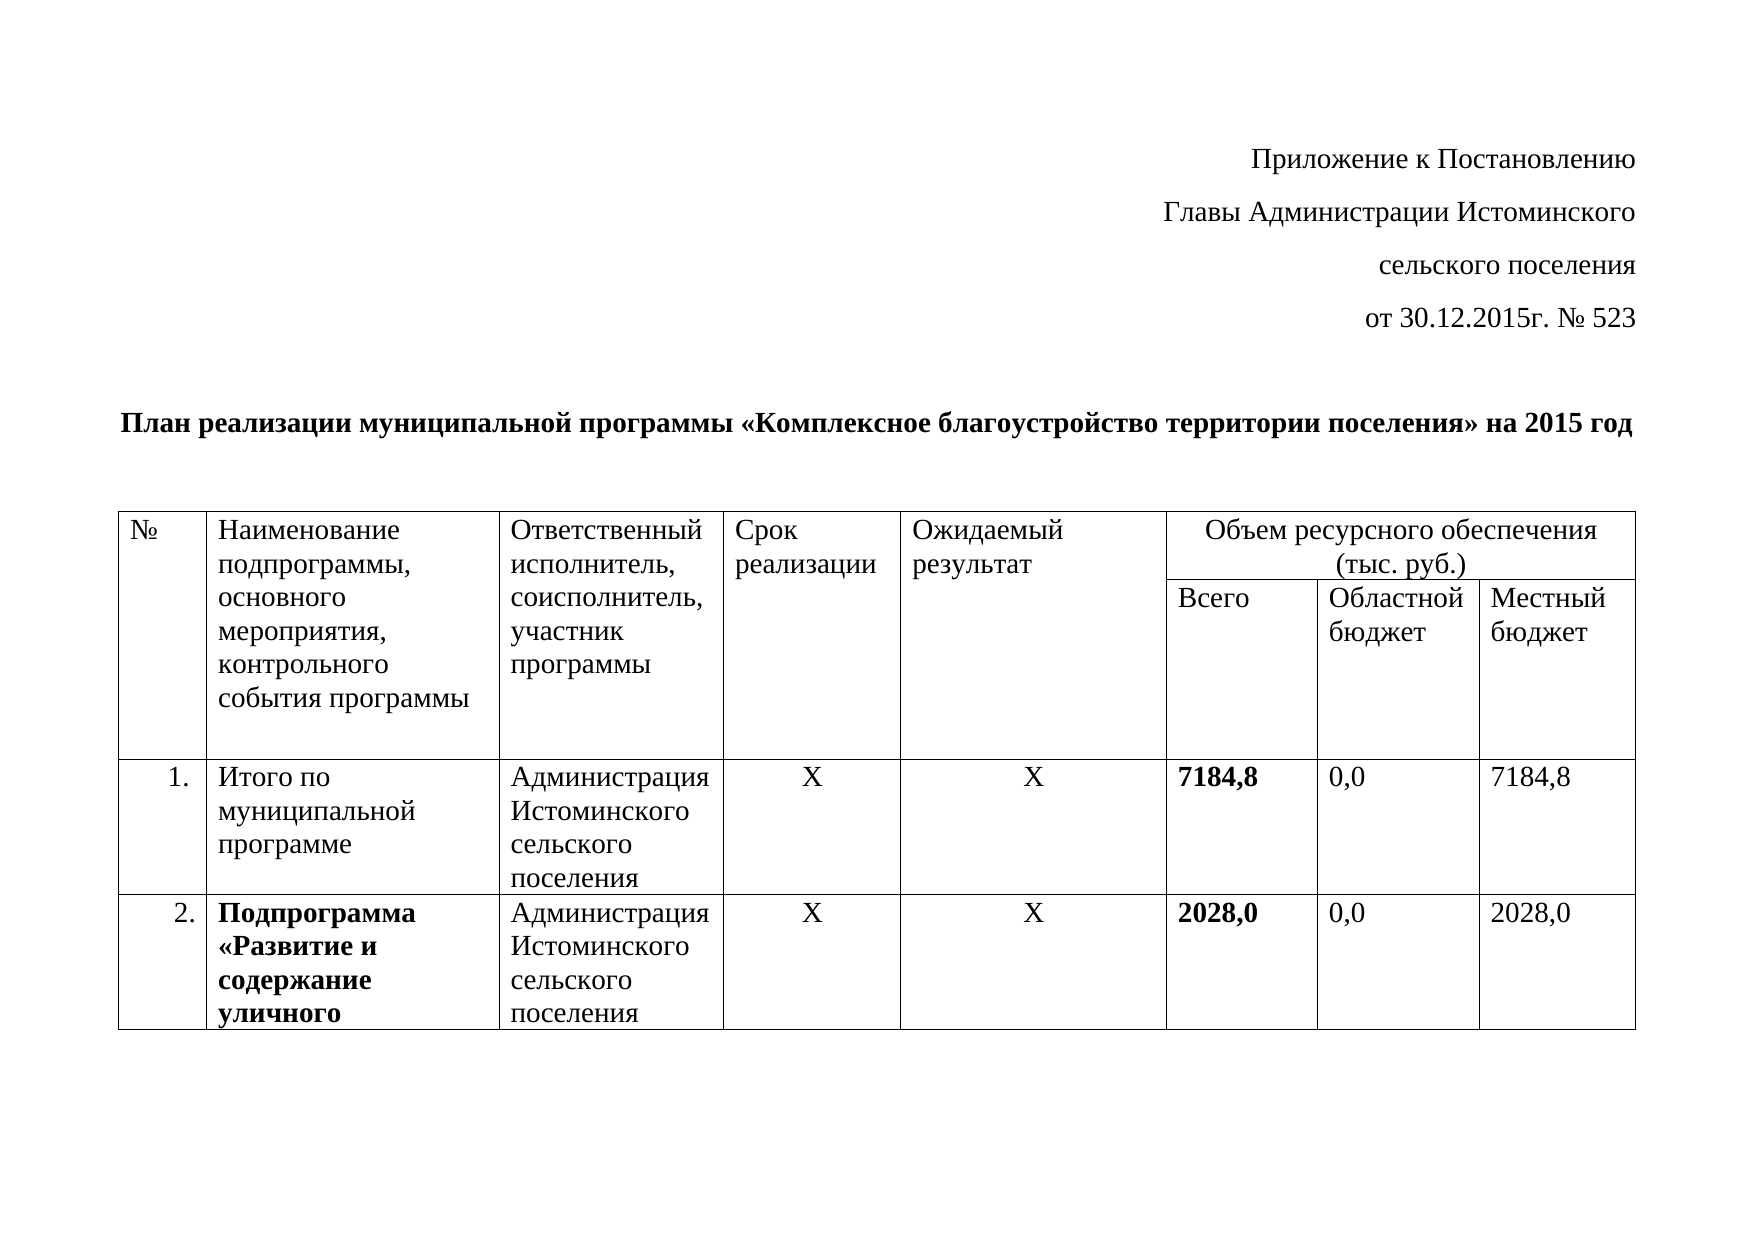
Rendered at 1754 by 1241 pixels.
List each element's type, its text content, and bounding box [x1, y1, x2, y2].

table_cell 2028,0 [1167, 895, 1317, 1029]
table_header Объем ресурсного обеспечения (тыс. руб.) [1167, 512, 1635, 579]
table_header Наименование подпрограммы, основного мероприятия, контрольного события программы [207, 512, 499, 758]
text Приложение к Постановлению [118, 141, 1636, 175]
table_cell Всего [1167, 580, 1317, 758]
table_cell 7184,8 [1167, 760, 1317, 894]
table_header Срок реализации [724, 512, 900, 758]
table_header Ответственный исполнитель, соисполнитель, участник программы [500, 512, 723, 758]
table_cell Х [901, 895, 1166, 1029]
text от 30.12.2015г. № 523 [118, 300, 1636, 333]
table_cell 2028,0 [1480, 895, 1635, 1029]
text План реализации муниципальной программы «Комплексное благоустройство территории поселения» на 2015 год [118, 406, 1636, 439]
table_cell Х [724, 895, 900, 1029]
table_cell Областной бюджет [1318, 580, 1479, 758]
text Главы Администрации Истоминского [118, 194, 1636, 228]
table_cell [500, 895, 723, 1029]
table_cell 0,0 [1318, 895, 1479, 1029]
text сельского поселения [118, 247, 1636, 281]
table_header № [119, 512, 206, 758]
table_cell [207, 895, 499, 1029]
table_cell 7184,8 [1480, 760, 1635, 894]
table_header Ожидаемый результат [901, 512, 1166, 758]
table_cell Местный бюджет [1480, 580, 1635, 758]
table_cell Итого по муниципальной программе [207, 760, 499, 894]
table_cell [500, 760, 723, 894]
table_cell Х [724, 760, 900, 894]
table_cell 2. [119, 895, 206, 1029]
table_cell Х [901, 760, 1166, 894]
table_cell [119, 760, 206, 894]
table_cell 0,0 [1318, 760, 1479, 894]
